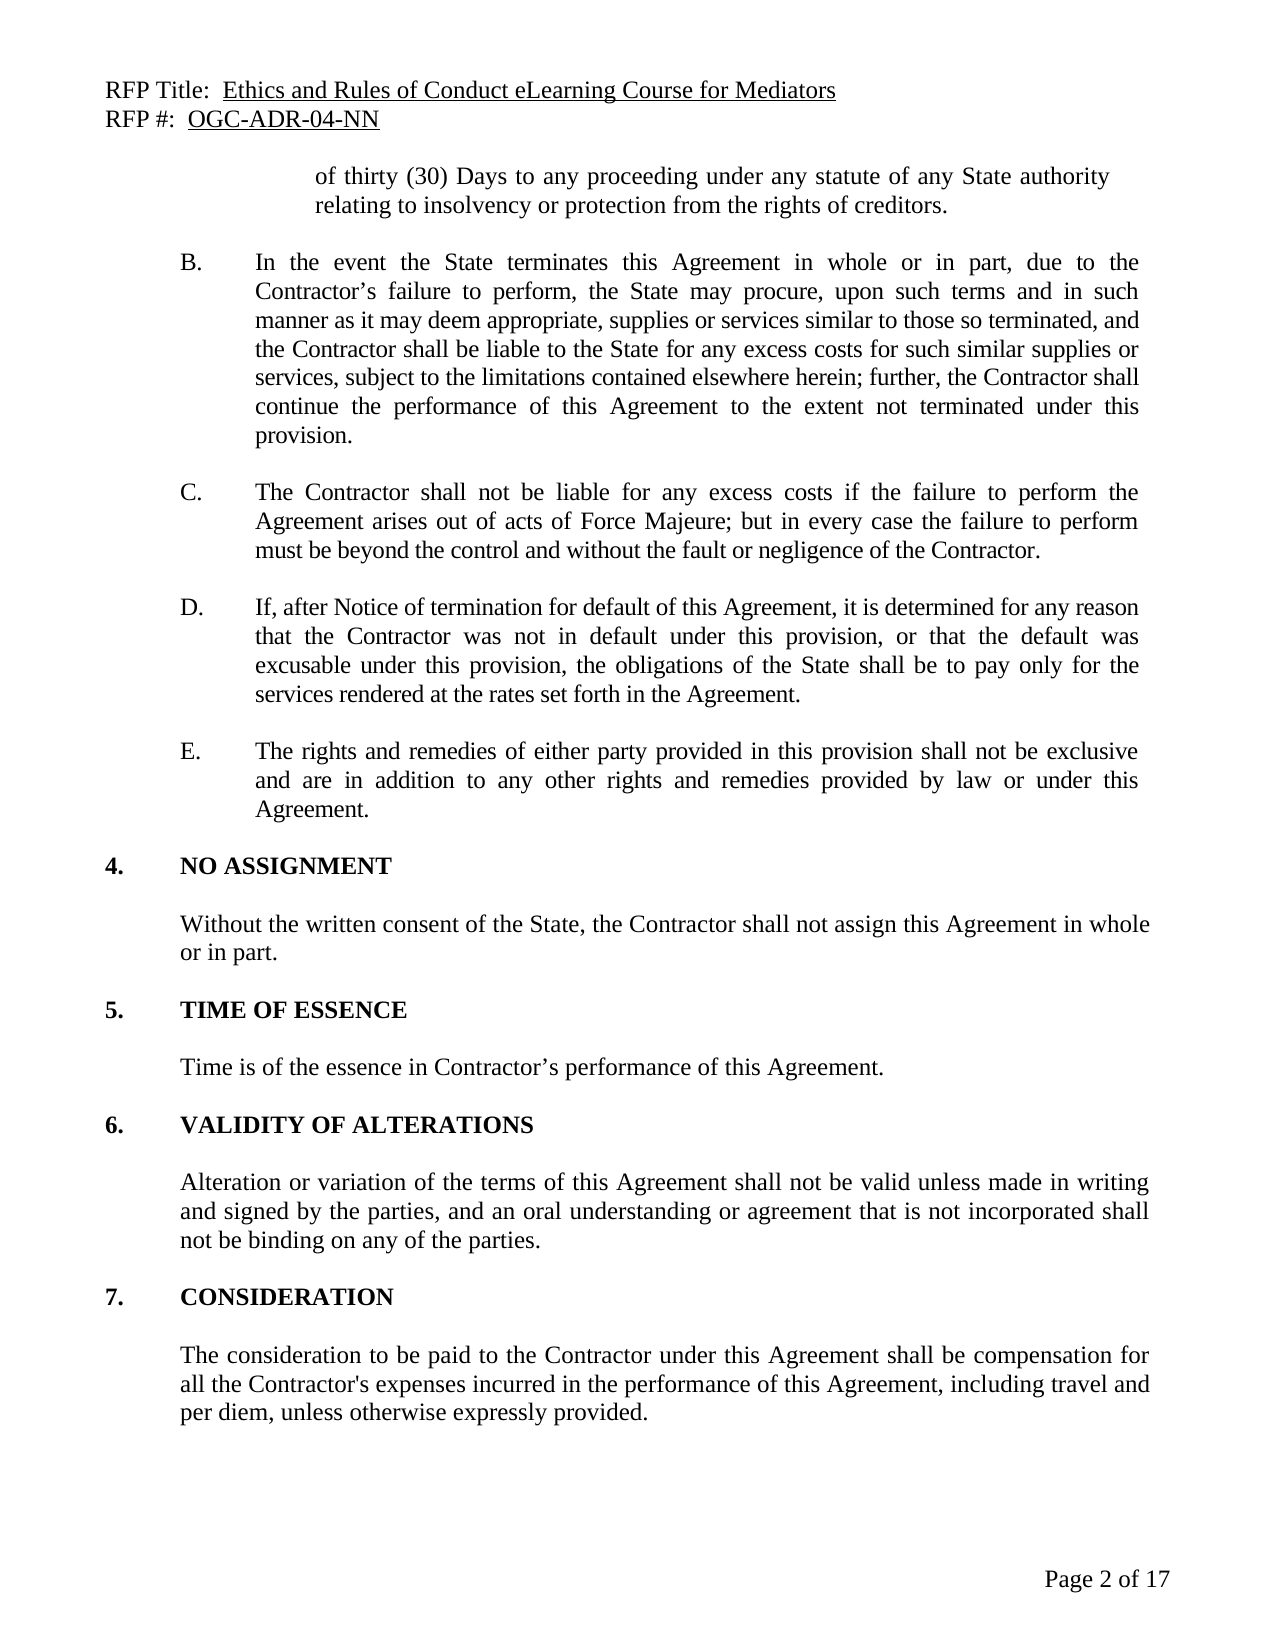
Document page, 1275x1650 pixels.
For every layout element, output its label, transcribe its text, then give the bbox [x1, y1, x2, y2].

subtitle Without the written consent of the State, the Contractor shall not assign this Agreement in whole or in part. [180, 909, 1151, 966]
subtitle The consideration to be paid to the Contractor under this Agreement shall be compensation for all the Contractor's expenses incurred in the performance of this Agreement, including travel and per diem, unless otherwise expressly provided. [180, 1340, 1151, 1426]
text CONSIDERATION [105, 1282, 1170, 1311]
text If, after Notice of termination for default of this Agreement, it is determined for any reason that the Contractor was not in default under this provision, or that the default was excusable under this provision, the obligations of the State shall be to pay only for the services rendered at the rates set forth in the Agreement. [180, 592, 1140, 707]
text In the event the State terminates this Agreement in whole or in part, due to the Contractor’s failure to perform, the State may procure, upon such terms and in such manner as it may deem appropriate, supplies or services similar to those so terminated, and the Contractor shall be liable to the State for any excess costs for such similar supplies or services, subject to the limitations contained elsewhere herein; further, the Contractor shall continue the performance of this Agreement to the extent not terminated under this provision. [180, 247, 1140, 449]
subtitle Alteration or variation of the terms of this Agreement shall not be valid unless made in writing and signed by the parties, and an oral understanding or agreement that is not incorporated shall not be binding on any of the parties. [180, 1167, 1151, 1254]
subtitle Time is of the essence in Contractor’s performance of this Agreement. [180, 1052, 1151, 1081]
text The rights and remedies of either party provided in this provision shall not be exclusive and are in addition to any other rights and remedies provided by law or under this Agreement. [180, 736, 1140, 822]
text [255, 161, 1111, 219]
text TIME OF ESSENCE [105, 995, 1170, 1024]
text The Contractor shall not be liable for any excess costs if the failure to perform the Agreement arises out of acts of Force Majeure; but in every case the failure to perform must be beyond the control and without the fault or negligence of the Contractor. [180, 477, 1140, 564]
text VALIDITY OF ALTERATIONS [105, 1110, 1170, 1139]
text NO ASSIGNMENT [105, 851, 1170, 880]
